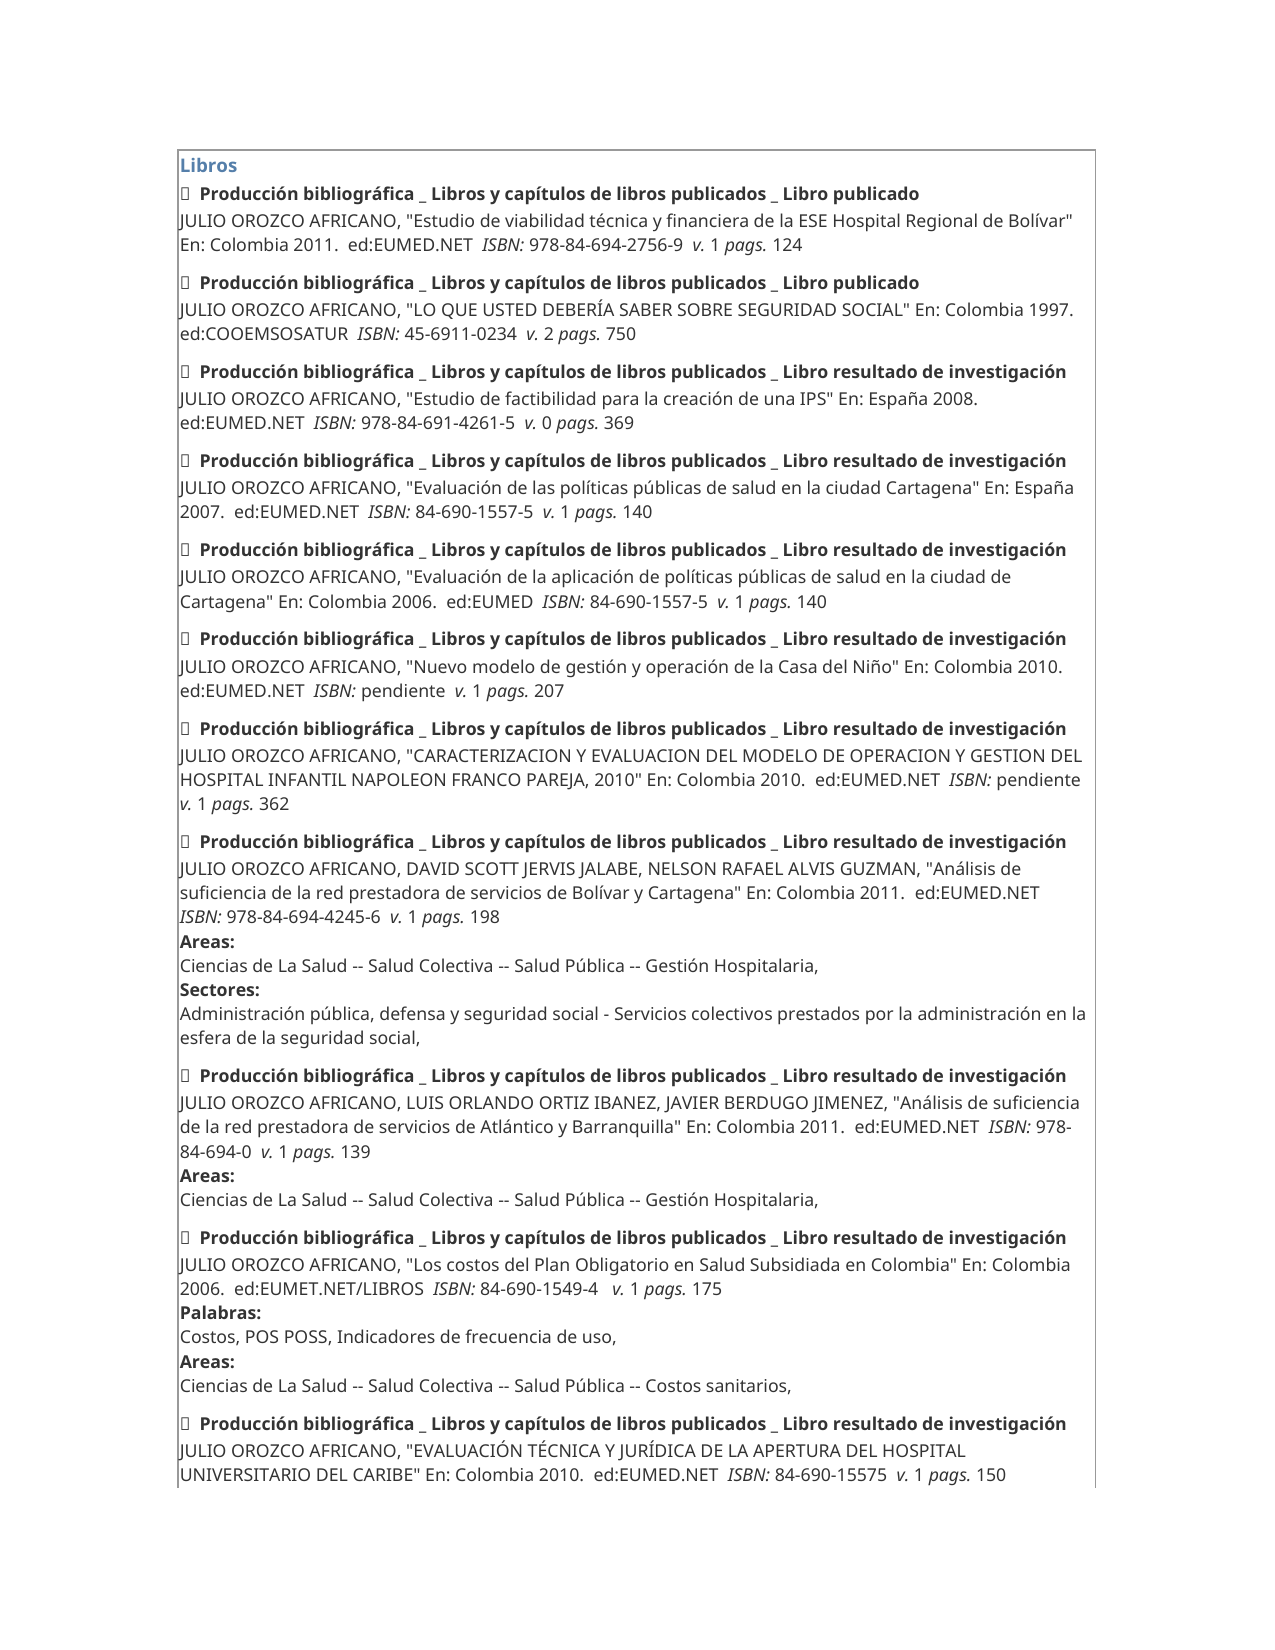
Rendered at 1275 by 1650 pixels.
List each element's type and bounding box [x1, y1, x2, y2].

table_cell [176, 148, 1096, 1490]
